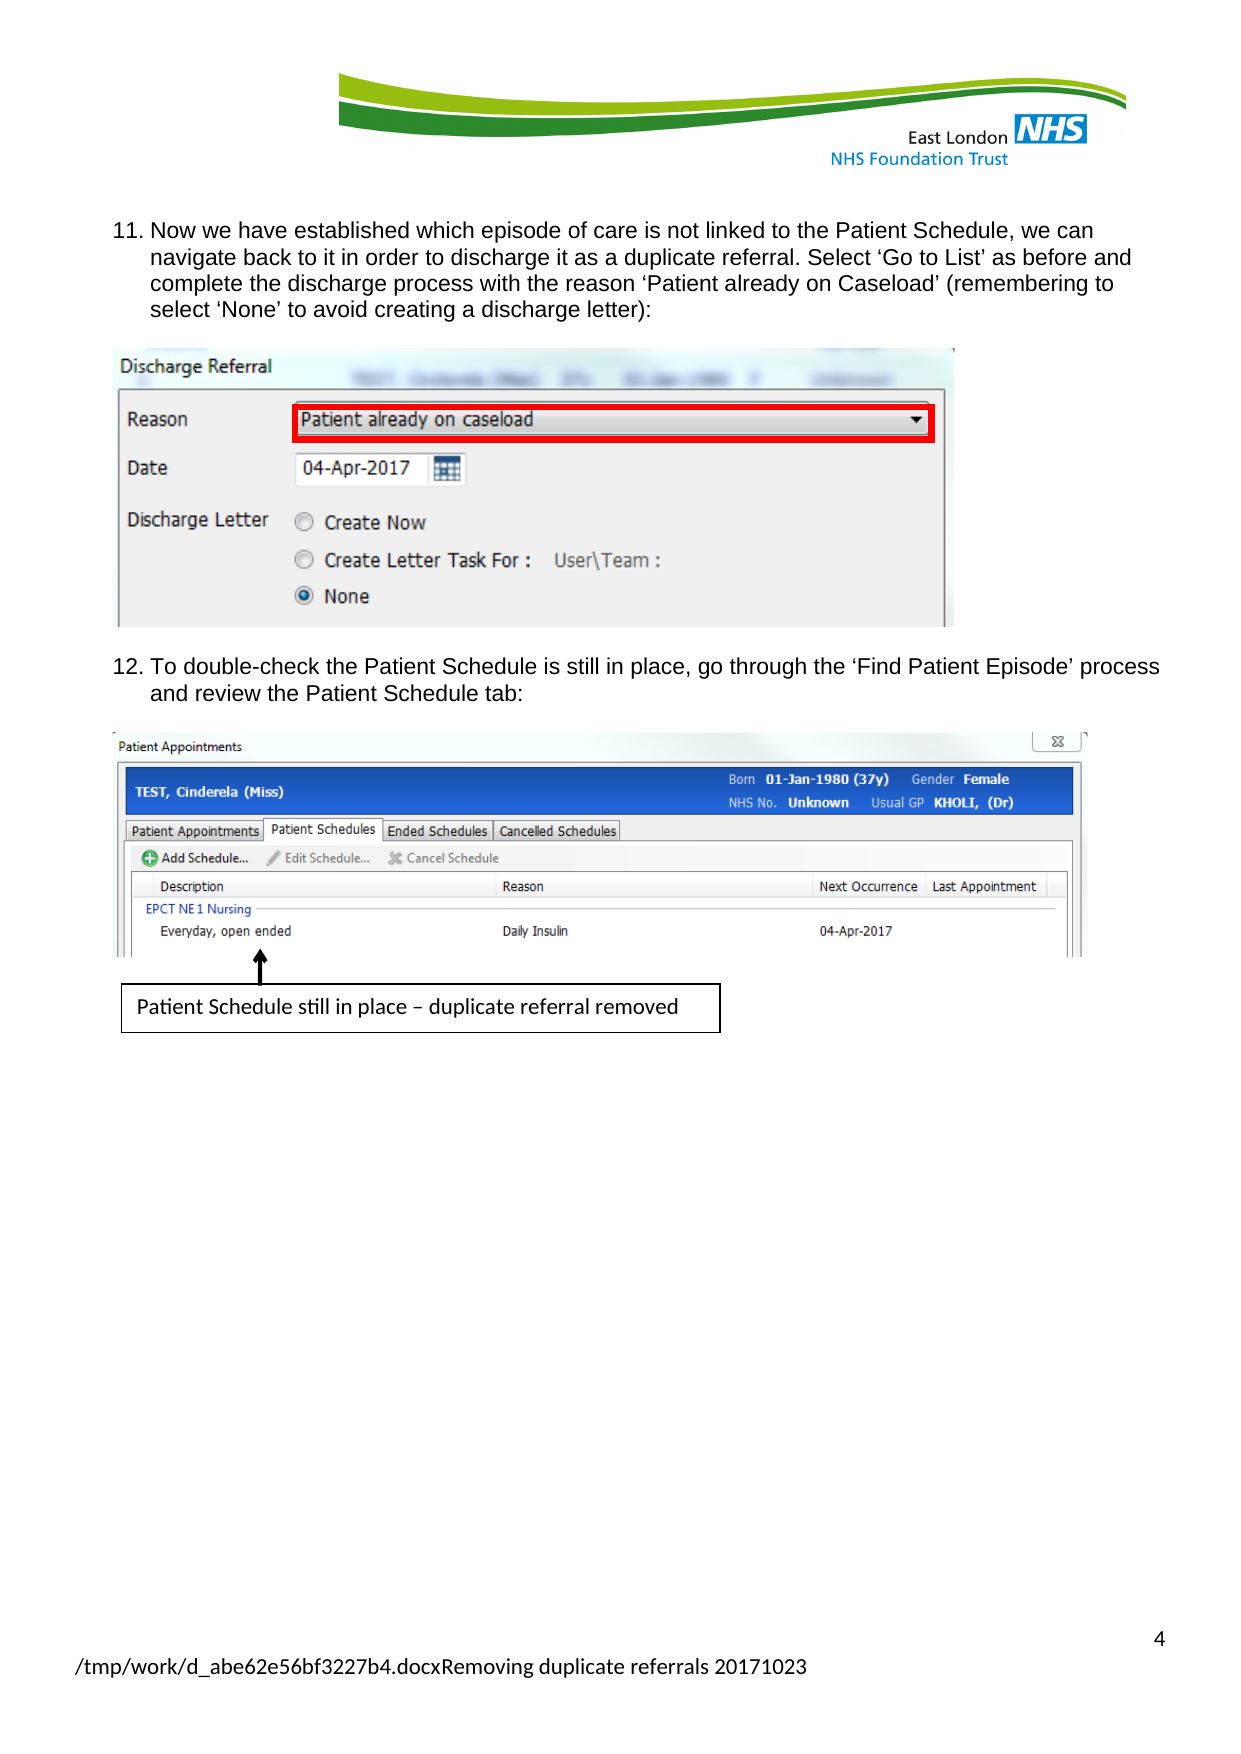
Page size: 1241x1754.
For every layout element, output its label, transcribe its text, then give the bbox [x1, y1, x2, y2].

picture [112, 732, 1088, 957]
picture [112, 348, 955, 627]
list Now we have established which episode of care is not linked to the Patient Schedule, we can navigate back to it in order to discharge it as a duplicate referral. Select ‘Go to List’ as before and complete the discharge process with the reason ‘Patient already on Caseload’ (remembering to select ‘None’ to avoid creating a discharge letter): [112, 217, 1165, 322]
list To double-check the Patient Schedule is still in place, go through the ‘Find Patient Episode’ process and review the Patient Schedule tab: [112, 653, 1165, 706]
